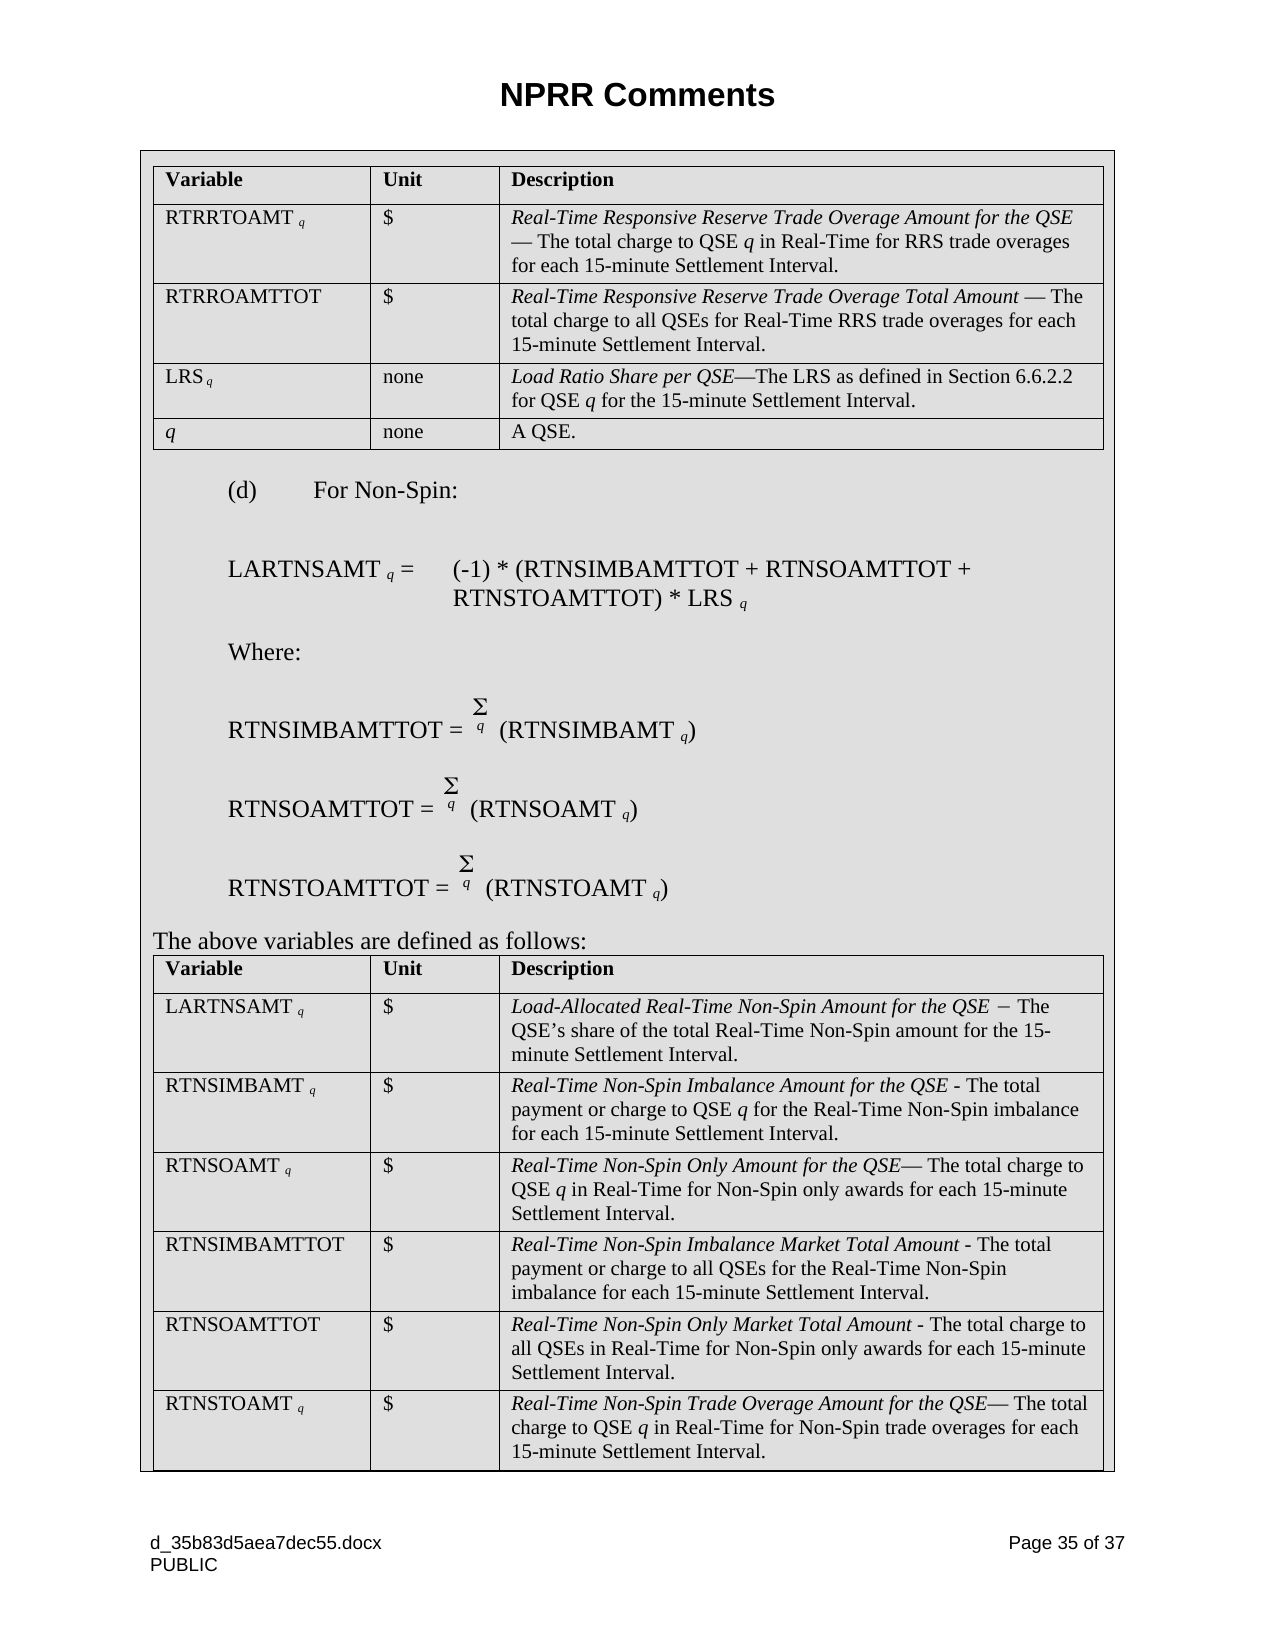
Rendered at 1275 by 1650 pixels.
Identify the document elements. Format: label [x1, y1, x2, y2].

table_header [141, 151, 1114, 1471]
